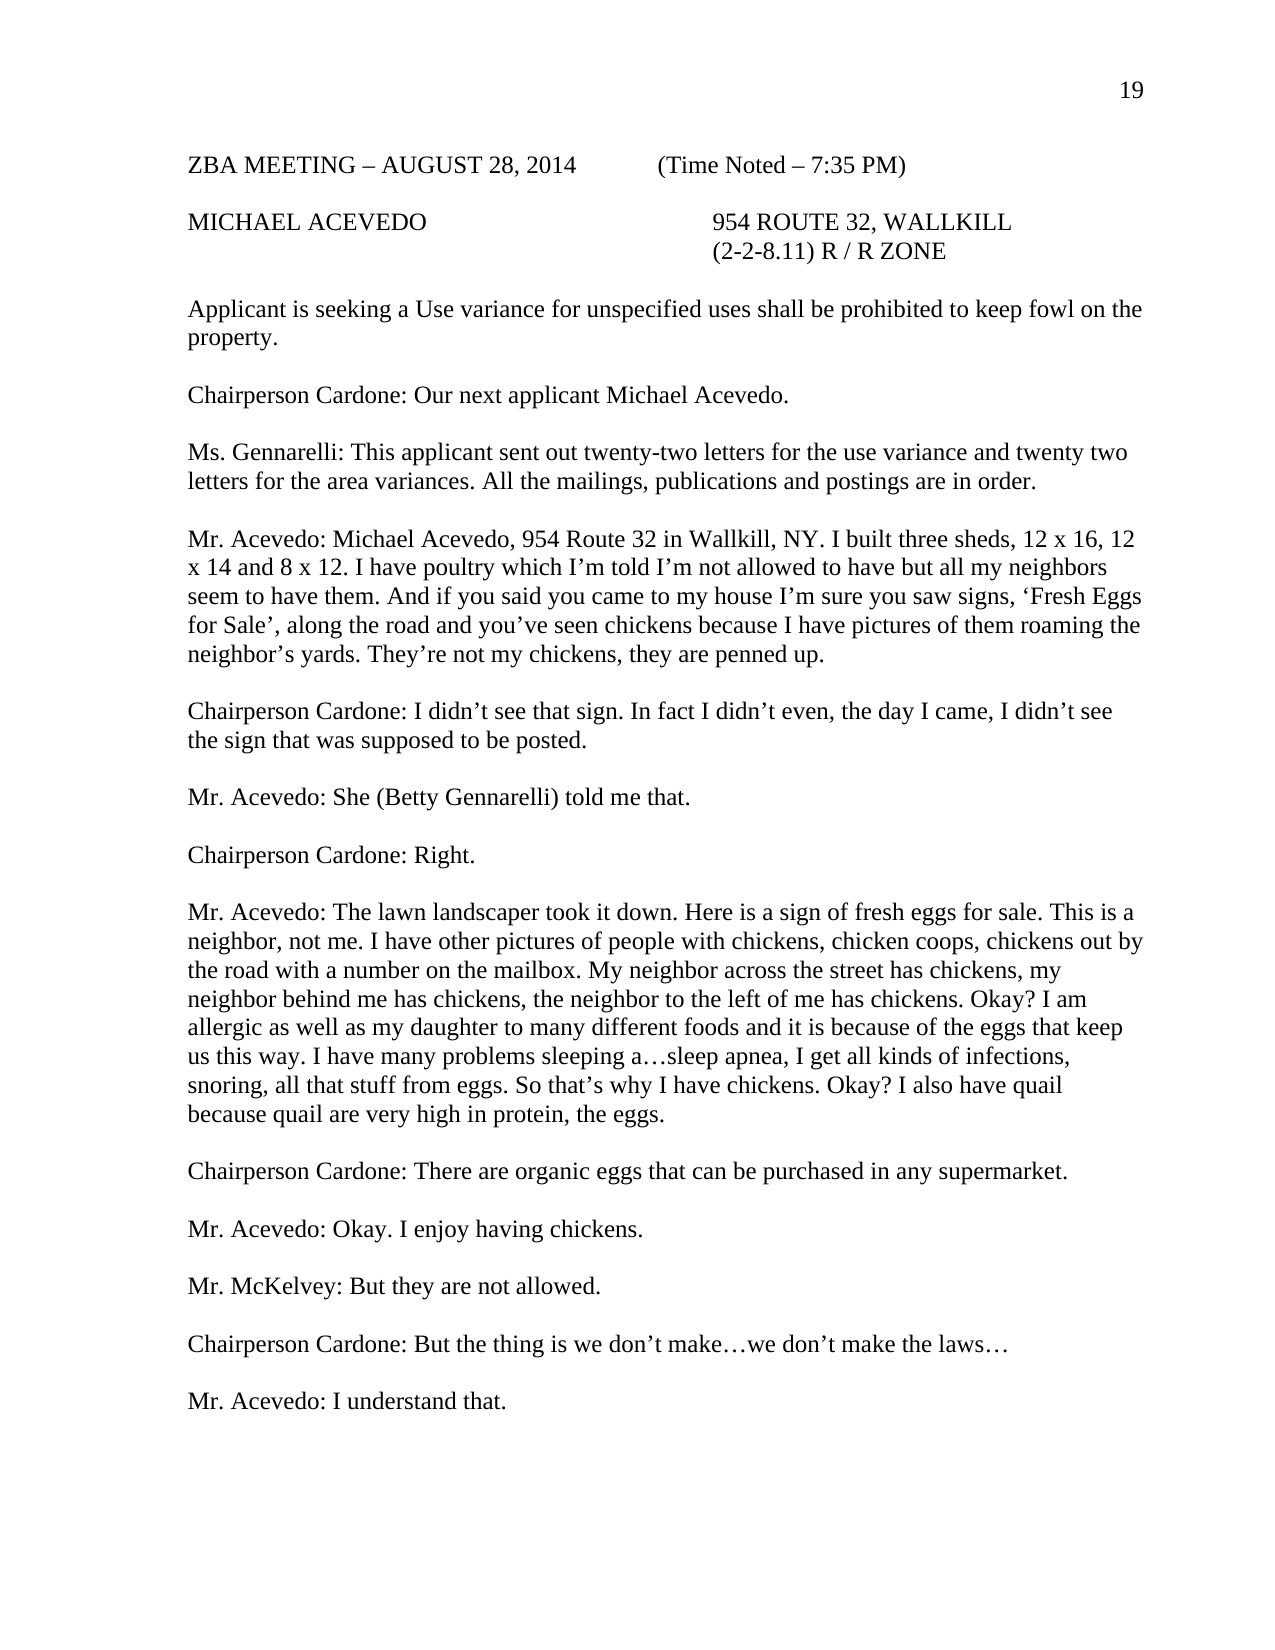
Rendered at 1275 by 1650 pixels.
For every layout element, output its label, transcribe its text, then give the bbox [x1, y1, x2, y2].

text Chairperson Cardone: There are organic eggs that can be purchased in any supermarket. [187, 1156, 1144, 1185]
text MICHAEL ACEVEDO 954 ROUTE 32, WALLKILL [187, 207, 1144, 236]
text Applicant is seeking a Use variance for unspecified uses shall be prohibited to keep fowl on the property. [187, 294, 1144, 351]
text Mr. Acevedo: I understand that. [187, 1386, 1144, 1415]
text Mr. Acevedo: The lawn landscaper took it down. Here is a sign of fresh eggs for sale. This is a neighbor, not me. I have other pictures of people with chickens, chicken coops, chickens out by the road with a number on the mailbox. My neighbor across the street has chickens, my neighbor behind me has chickens, the neighbor to the left of me has chickens. Okay? I am allergic as well as my daughter to many different foods and it is because of the eggs that keep us this way. I have many problems sleeping a…sleep apnea, I get all kinds of infections, snoring, all that stuff from eggs. So that’s why I have chickens. Okay? I also have quail because quail are very high in protein, the eggs. [187, 897, 1144, 1127]
text Mr. Acevedo: She (Betty Gennarelli) told me that. [187, 782, 1144, 811]
text Mr. Acevedo: Okay. I enjoy having chickens. [187, 1214, 1144, 1242]
text Mr. McKelvey: But they are not allowed. [187, 1271, 1144, 1300]
text (2-2-8.11) R / R ZONE [187, 236, 1144, 265]
text Chairperson Cardone: Our next applicant Michael Acevedo. [187, 380, 1144, 409]
text Chairperson Cardone: Right. [187, 840, 1144, 869]
text Mr. Acevedo: Michael Acevedo, 954 Route 32 in Wallkill, NY. I built three sheds, 12 x 16, 12 x 14 and 8 x 12. I have poultry which I’m told I’m not allowed to have but all my neighbors seem to have them. And if you said you came to my house I’m sure you saw signs, ‘Fresh Eggs for Sale’, along the road and you’ve seen chickens because I have pictures of them roaming the neighbor’s yards. They’re not my chickens, they are penned up. [187, 524, 1144, 667]
text ZBA MEETING – AUGUST 28, 2014 (Time Noted – 7:35 PM) [187, 150, 1106, 179]
text Chairperson Cardone: I didn’t see that sign. In fact I didn’t even, the day I came, I didn’t see the sign that was supposed to be posted. [187, 696, 1144, 754]
text Chairperson Cardone: But the thing is we don’t make…we don’t make the laws… [187, 1329, 1144, 1357]
text Ms. Gennarelli: This applicant sent out twenty-two letters for the use variance and twenty two letters for the area variances. All the mailings, publications and postings are in order. [187, 437, 1144, 495]
